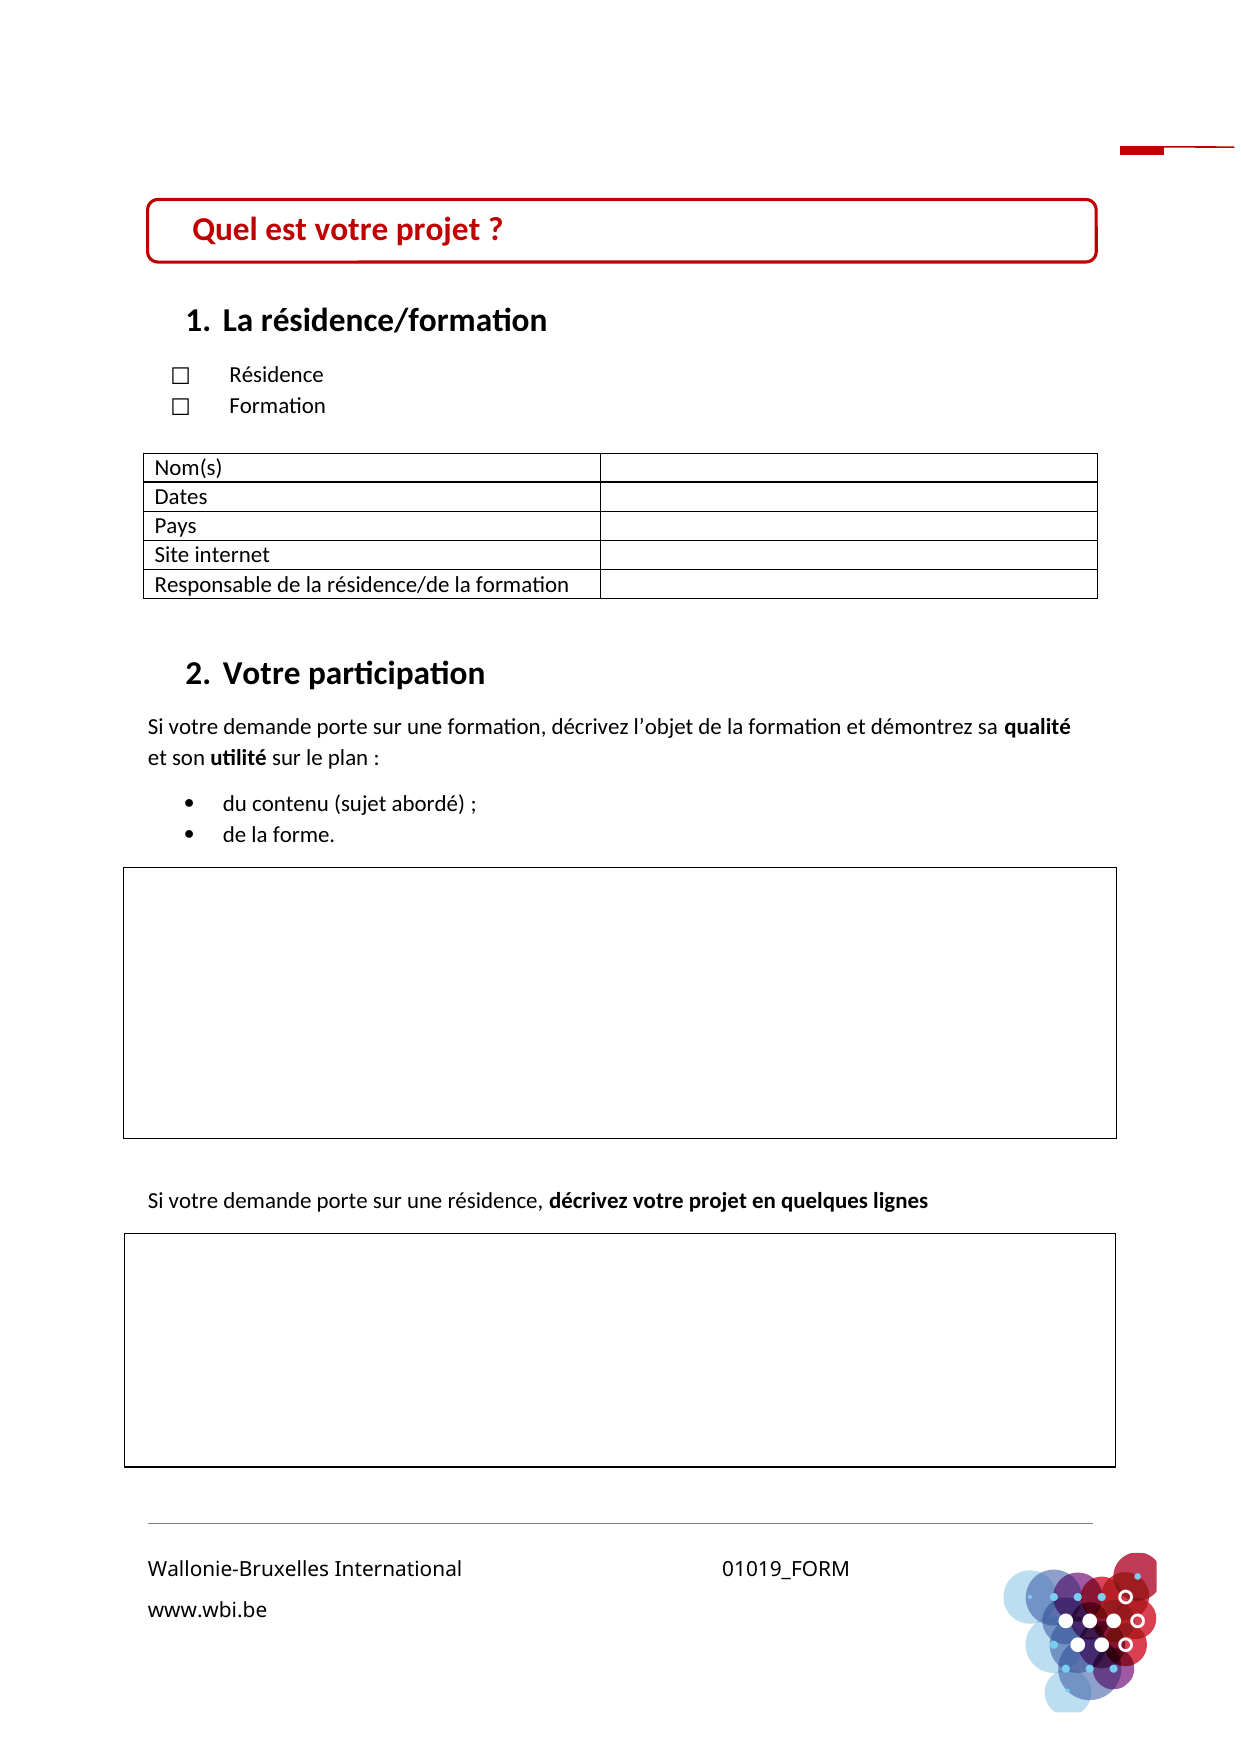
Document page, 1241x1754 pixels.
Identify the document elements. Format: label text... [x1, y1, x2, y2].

table_header Résidence [218, 360, 1181, 391]
table_header [124, 868, 1116, 1138]
text Si votre demande porte sur une résidence, décrivez votre projet en quelques lignes [148, 1186, 1093, 1214]
table_cell [601, 541, 1097, 569]
table_header [125, 1234, 1115, 1466]
subtitle La résidence/formation [185, 299, 1093, 340]
subtitle Votre participation [185, 652, 1093, 692]
text Si votre demande porte sur une formation, décrivez l’objet de la formation et démontrez sa qualité et son utilité sur le plan : [148, 712, 1093, 771]
list du contenu (sujet abordé) ; [185, 789, 1093, 817]
table_header Nom(s) [144, 454, 600, 481]
table_cell Formation [218, 391, 1181, 422]
table_cell Pays [144, 512, 600, 539]
table_cell [601, 483, 1097, 511]
table_header [601, 454, 1097, 481]
subtitle Quel est votre projet ? [192, 208, 1093, 249]
table_cell Dates [144, 483, 600, 511]
list de la forme. [185, 820, 1093, 848]
picture [1003, 1552, 1157, 1712]
table_cell [601, 570, 1097, 598]
table_cell Site internet [144, 541, 600, 569]
table_cell Responsable de la résidence/de la formation [144, 570, 600, 598]
table_cell [601, 512, 1097, 539]
